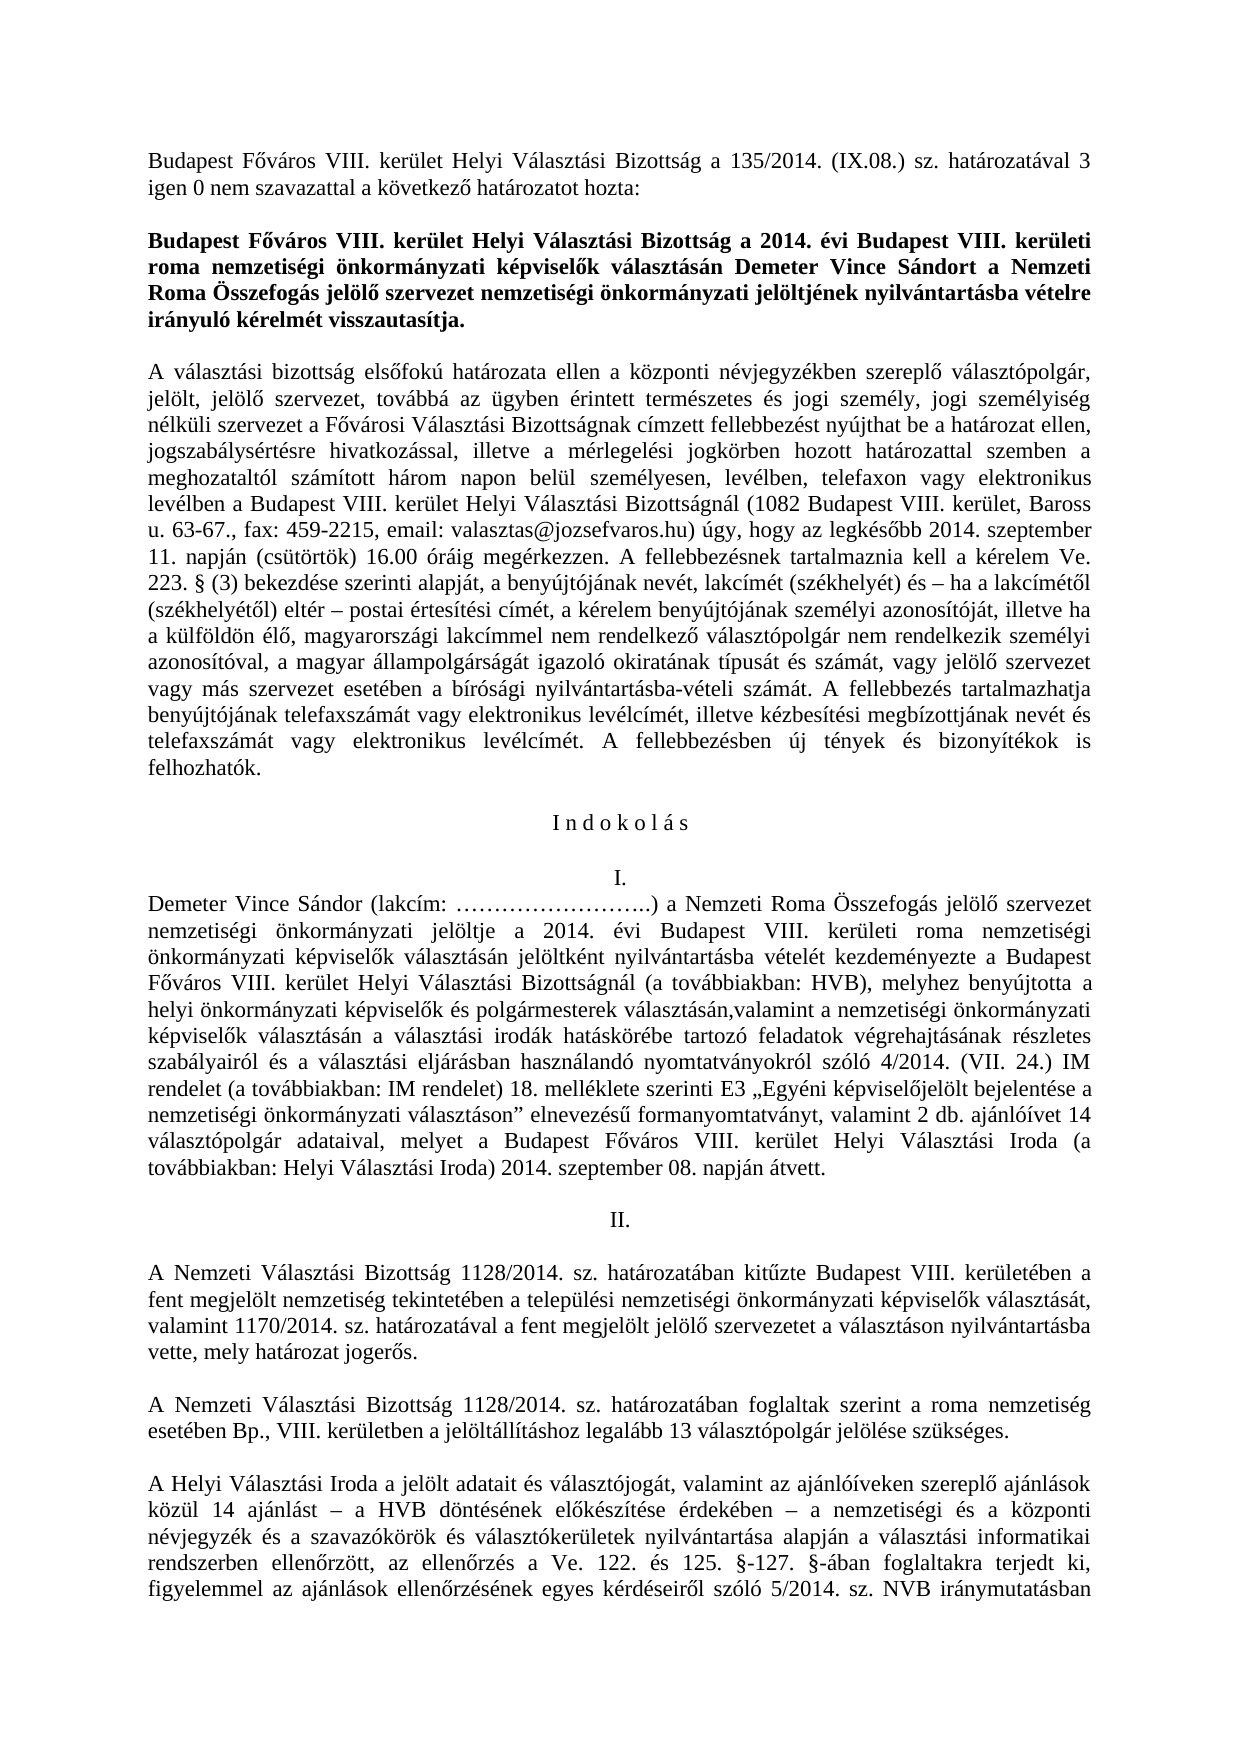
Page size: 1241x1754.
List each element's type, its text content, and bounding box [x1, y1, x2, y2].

text A választási bizottság elsőfokú határozata ellen a központi névjegyzékben szereplő választópolgár, jelölt, jelölő szervezet, továbbá az ügyben érintett természetes és jogi személy, jogi személyiség nélküli szervezet a Fővárosi Választási Bizottságnak címzett fellebbezést nyújthat be a határozat ellen, jogszabálysértésre hivatkozással, illetve a mérlegelési jogkörben hozott határozattal szemben a meghozataltól számított három napon belül személyesen, levélben, telefaxon vagy elektronikus levélben a Budapest VIII. kerület Helyi Választási Bizottságnál (1082 Budapest VIII. kerület, Baross u. 63-67., fax: 459-2215, email: valasztas@jozsefvaros.hu) úgy, hogy az legkésőbb 2014. szeptember 11. napján (csütörtök) 16.00 óráig megérkezzen. A fellebbezésnek tartalmaznia kell a kérelem Ve. 223. § (3) bekezdése szerinti alapját, a benyújtójának nevét, lakcímét (székhelyét) és – ha a lakcímétől (székhelyétől) eltér – postai értesítési címét, a kérelem benyújtójának személyi azonosítóját, illetve ha a külföldön élő, magyarországi lakcímmel nem rendelkező választópolgár nem rendelkezik személyi azonosítóval, a magyar állampolgárságát igazoló okiratának típusát és számát, vagy jelölő szervezet vagy más szervezet esetében a bírósági nyilvántartásba-vételi számát. A fellebbezés tartalmazhatja benyújtójának telefaxszámát vagy elektronikus levélcímét, illetve kézbesítési megbízottjának nevét és telefaxszámát vagy elektronikus levélcímét. A fellebbezésben új tények és bizonyítékok is felhozhatók. [148, 358, 1093, 809]
text Demeter Vince Sándor (lakcím: ……………………..) a Nemzeti Roma Összefogás jelölő szervezet nemzetiségi önkormányzati jelöltje a 2014. évi Budapest VIII. kerületi roma nemzetiségi önkormányzati képviselők választásán jelöltként nyilvántartásba vételét kezdeményezte a Budapest Főváros VIII. kerület Helyi Választási Bizottságnál (a továbbiakban: HVB), melyhez benyújtotta a helyi önkormányzati képviselők és polgármesterek választásán,valamint a nemzetiségi önkormányzati képviselők választásán a választási irodák hatáskörébe tartozó feladatok végrehajtásának részletes szabályairól és a választási eljárásban használandó nyomtatványokról szóló 4/2014. (VII. 24.) IM rendelet (a továbbiakban: IM rendelet) 18. melléklete szerinti E3 „Egyéni képviselőjelölt bejelentése a nemzetiségi önkormányzati választáson” elnevezésű formanyomtatványt, valamint 2 db. ajánlóívet 14 választópolgár adataival, melyet a Budapest Főváros VIII. kerület Helyi Választási Iroda (a továbbiakban: Helyi Választási Iroda) 2014. szeptember 08. napján átvett. [148, 890, 1093, 1180]
text Budapest Főváros VIII. kerület Helyi Választási Bizottság a 135/2014. (IX.08.) sz. határozatával 3 igen 0 nem szavazattal a következő határozatot hozta: [148, 148, 1093, 200]
text II. [148, 1207, 1093, 1233]
text A Nemzeti Választási Bizottság 1128/2014. sz. határozatában kitűzte Budapest VIII. kerületében a fent megjelölt nemzetiség tekintetében a települési nemzetiségi önkormányzati képviselők választását, valamint 1170/2014. sz. határozatával a fent megjelölt jelölő szervezetet a választáson nyilvántartásba vette, mely határozat jogerős. [148, 1259, 1093, 1365]
text A Nemzeti Választási Bizottság 1128/2014. sz. határozatában foglaltak szerint a roma nemzetiség esetében Bp., VIII. kerületben a jelöltállításhoz legalább 13 választópolgár jelölése szükséges. [148, 1391, 1093, 1444]
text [148, 1470, 1093, 1602]
text I. [148, 864, 1093, 890]
text I n d o k o l á s [148, 809, 1093, 835]
text Budapest Főváros VIII. kerület Helyi Választási Bizottság a 2014. évi Budapest VIII. kerületi roma nemzetiségi önkormányzati képviselők választásán Demeter Vince Sándort a Nemzeti Roma Összefogás jelölő szervezet nemzetiségi önkormányzati jelöltjének nyilvántartásba vételre irányuló kérelmét visszautasítja. [148, 227, 1093, 332]
